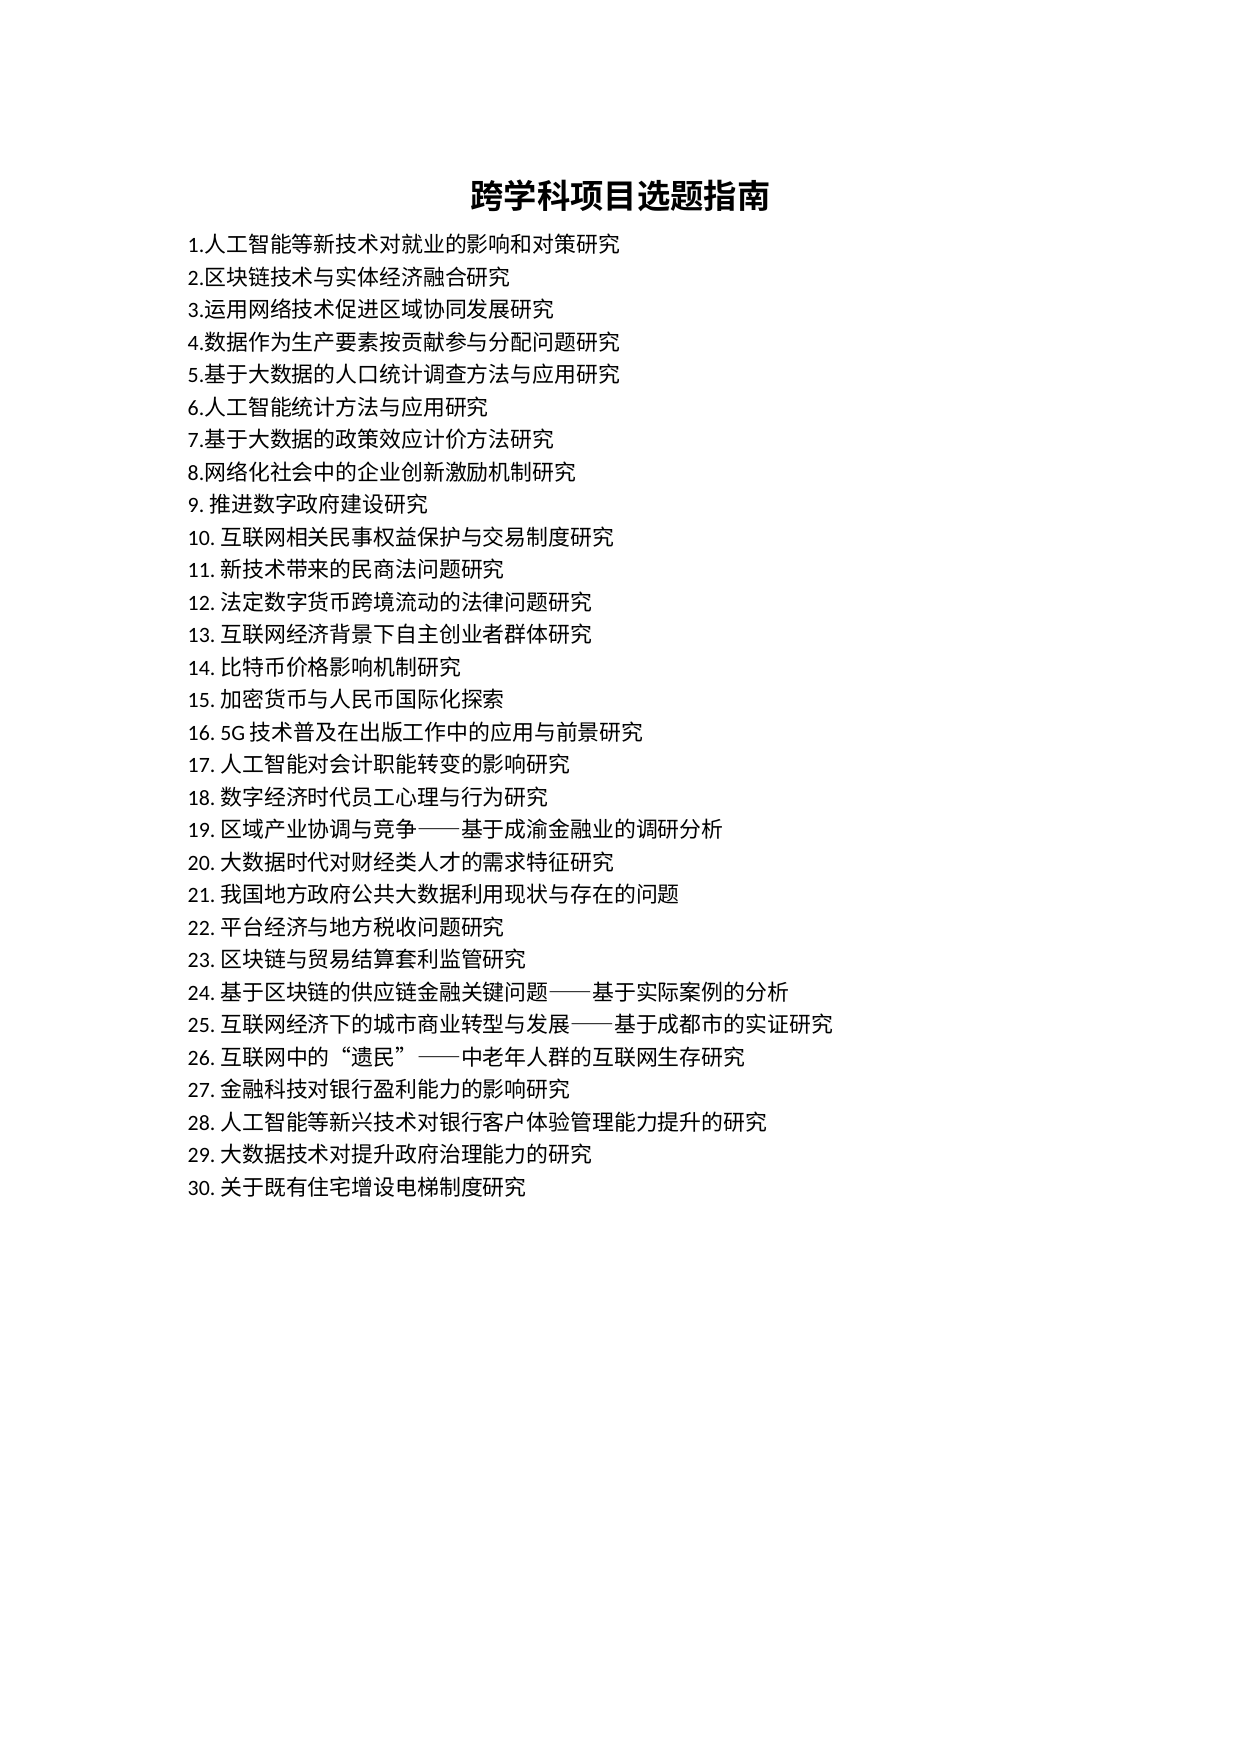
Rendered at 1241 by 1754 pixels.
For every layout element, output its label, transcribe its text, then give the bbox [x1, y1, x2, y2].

text 21. 我国地方政府公共大数据利用现状与存在的问题 [187, 877, 1053, 909]
text 1.人工智能等新技术对就业的影响和对策研究 [187, 227, 1053, 259]
text 8.网络化社会中的企业创新激励机制研究 [187, 454, 1053, 487]
text 18. 数字经济时代员工心理与行为研究 [187, 779, 1053, 812]
text 7.基于大数据的政策效应计价方法研究 [187, 422, 1053, 454]
text 17. 人工智能对会计职能转变的影响研究 [187, 747, 1053, 779]
text 11. 新技术带来的民商法问题研究 [187, 552, 1053, 584]
text 6.人工智能统计方法与应用研究 [187, 389, 1053, 422]
text 13. 互联网经济背景下自主创业者群体研究 [187, 617, 1053, 649]
text 10. 互联网相关民事权益保护与交易制度研究 [187, 519, 1053, 552]
text 25. 互联网经济下的城市商业转型与发展——基于成都市的实证研究 [187, 1007, 1053, 1039]
text 9. 推进数字政府建设研究 [187, 487, 1053, 519]
text 19. 区域产业协调与竞争——基于成渝金融业的调研分析 [187, 812, 1053, 844]
text 5.基于大数据的人口统计调查方法与应用研究 [187, 357, 1053, 389]
text 22. 平台经济与地方税收问题研究 [187, 909, 1053, 942]
text 26. 互联网中的“遗民”——中老年人群的互联网生存研究 [187, 1039, 1053, 1072]
text 20. 大数据时代对财经类人才的需求特征研究 [187, 844, 1053, 877]
text 27. 金融科技对银行盈利能力的影响研究 [187, 1072, 1053, 1104]
text 30. 关于既有住宅增设电梯制度研究 [187, 1169, 1053, 1202]
text 24. 基于区块链的供应链金融关键问题——基于实际案例的分析 [187, 974, 1053, 1007]
text 4.数据作为生产要素按贡献参与分配问题研究 [187, 324, 1053, 357]
text 29. 大数据技术对提升政府治理能力的研究 [187, 1137, 1053, 1169]
text 12. 法定数字货币跨境流动的法律问题研究 [187, 584, 1053, 617]
text 28. 人工智能等新兴技术对银行客户体验管理能力提升的研究 [187, 1104, 1053, 1137]
text 2.区块链技术与实体经济融合研究 [187, 259, 1053, 292]
text 16. 5G技术普及在出版工作中的应用与前景研究 [187, 714, 1053, 747]
text 14. 比特币价格影响机制研究 [187, 649, 1053, 682]
text 跨学科项目选题指南 [187, 162, 1053, 227]
text 15. 加密货币与人民币国际化探索 [187, 682, 1053, 714]
text 23. 区块链与贸易结算套利监管研究 [187, 942, 1053, 974]
text 3.运用网络技术促进区域协同发展研究 [187, 292, 1053, 324]
